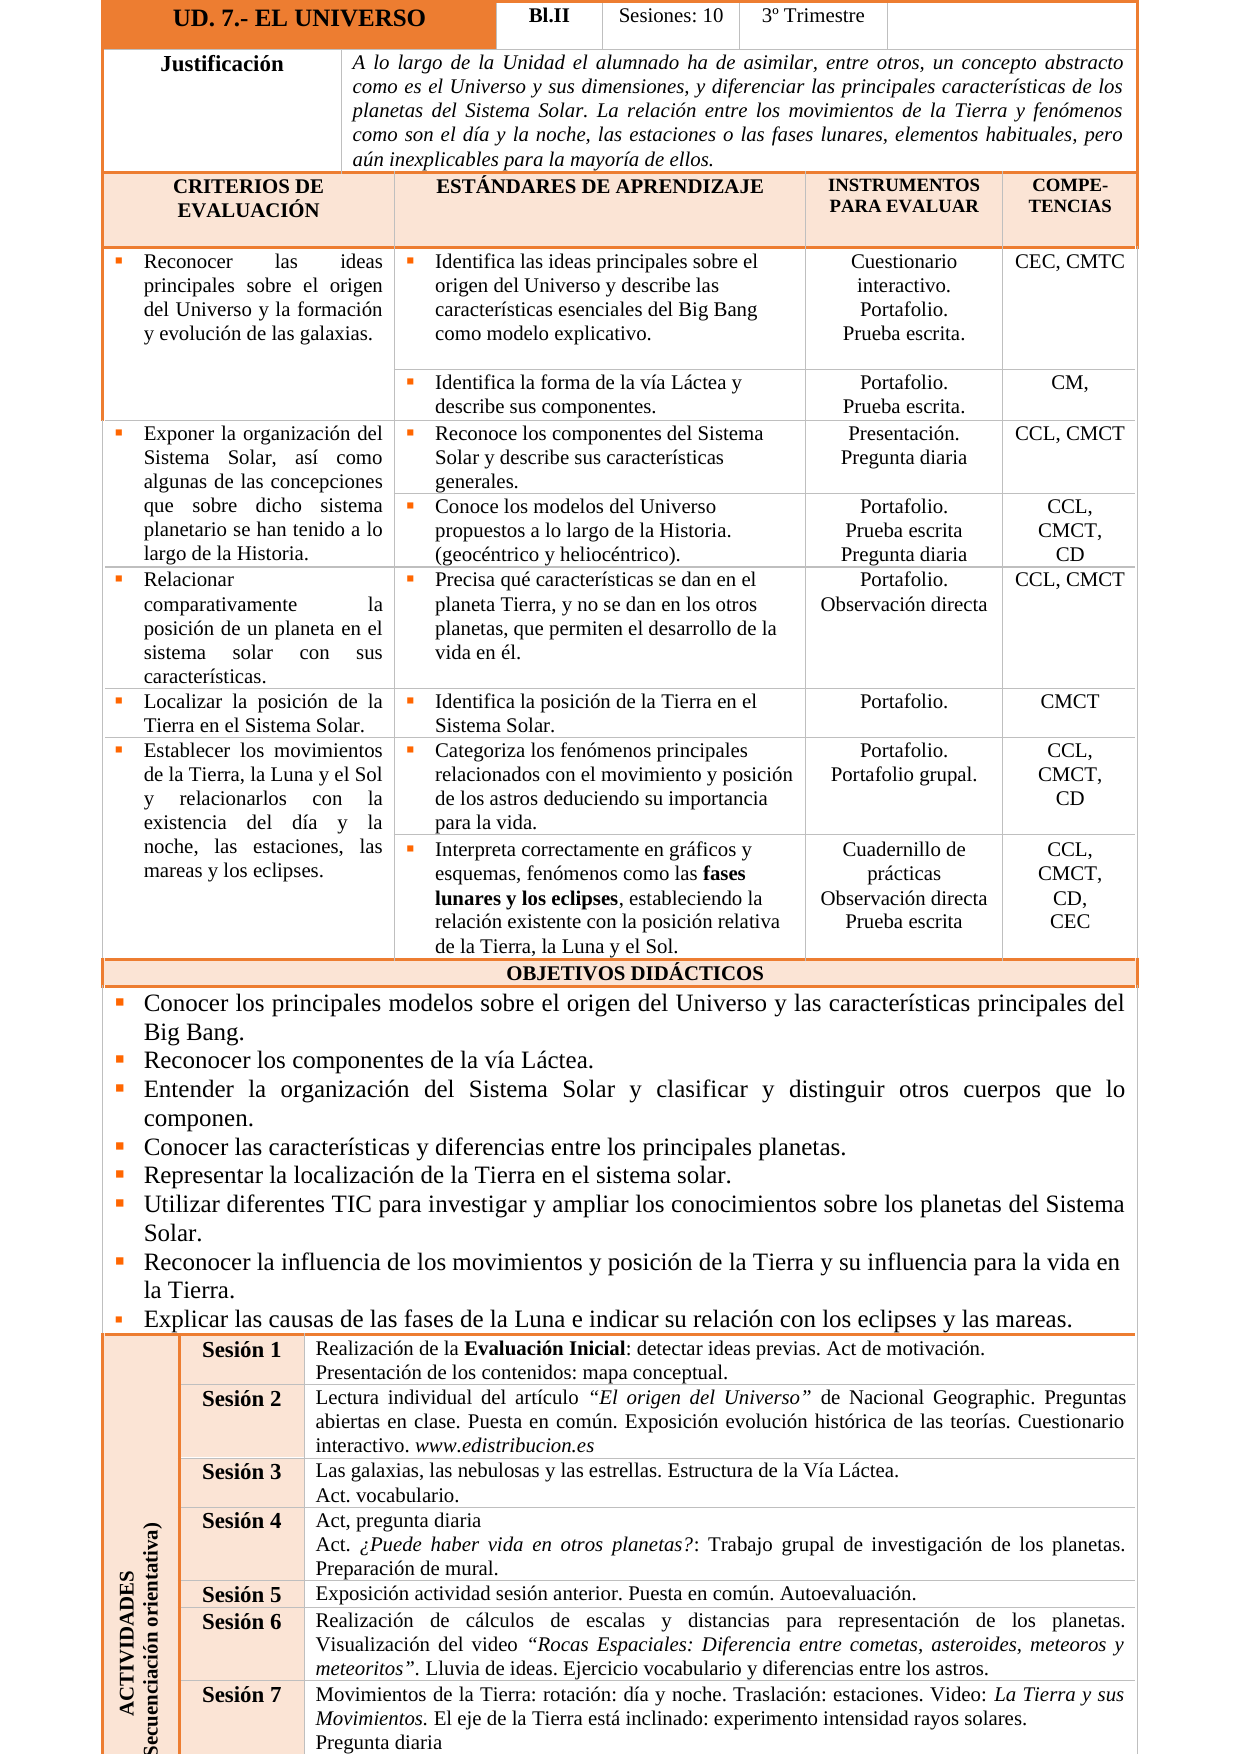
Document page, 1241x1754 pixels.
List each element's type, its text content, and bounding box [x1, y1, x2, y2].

table_cell Conocer los principales modelos sobre el origen del Universo y las características principales del Big Bang. Reconocer los componentes de la vía Láctea. Entender la organización del Sistema Solar y clasificar y distinguir otros cuerpos que lo componen. Conocer las características y diferencias entre los principales planetas. Representar la localización de la Tierra en el sistema solar. Utilizar diferentes TIC para investigar y ampliar los conocimientos sobre los planetas del Sistema Solar. Reconocer la influencia de los movimientos y posición de la Tierra y su influencia para la vida en la Tierra. Explicar las causas de las fases de la Luna e indicar su relación con los eclipses y las mareas. [103, 985, 1137, 1333]
table_cell CRITERIOS DE EVALUACIÓN [104, 174, 394, 246]
table_cell Portafolio. Prueba escrita Pregunta diaria [806, 494, 1002, 566]
table_cell Interpreta correctamente en gráficos y esquemas, fenómenos como las fases lunares y los eclipses, estableciendo la relación existente con la posición relativa de la Tierra, la Luna y el Sol. [395, 835, 805, 958]
table_header [888, 3, 1136, 49]
table_cell Precisa qué características se dan en el planeta Tierra, y no se dan en los otros planetas, que permiten el desarrollo de la vida en él. [395, 568, 805, 688]
table_cell Identifica la posición de la Tierra en el Sistema Solar. [395, 689, 805, 737]
table_cell Relacionar comparativamente la posición de un planeta en el sistema solar con sus características. [103, 566, 394, 688]
table_cell CCL, CMCT [1003, 420, 1137, 493]
table_cell Conoce los modelos del Universo propuestos a lo largo de la Historia. (geocéntrico y heliocéntrico). [395, 494, 805, 566]
table_cell Sesión 4 [181, 1508, 304, 1580]
table_cell Sesión 6 [181, 1608, 304, 1680]
table_cell Identifica la forma de la vía Láctea y describe sus componentes. [395, 370, 805, 420]
table_cell ACTIVIDADES (Secuenciación orientativa) [104, 1333, 178, 1754]
table_cell COMPE-TENCIAS [1003, 174, 1136, 246]
table_header 3º Trimestre [740, 3, 887, 49]
table_cell Sesión 2 [181, 1385, 304, 1457]
table_header UD. 7.- EL UNIVERSO [104, 3, 496, 49]
table_cell CM, [1003, 369, 1137, 420]
table_cell ESTÁNDARES DE APRENDIZAJE [395, 174, 805, 246]
table_cell Cuestionario interactivo. Portafolio. Prueba escrita. [806, 249, 1002, 369]
table_cell CCL, CMCT, CD [1003, 493, 1137, 566]
table_cell CEC, CMTC [1003, 246, 1137, 369]
table_cell Realización de cálculos de escalas y distancias para representación de los planetas. Visualización del video “Rocas Espaciales: Diferencia entre cometas, asteroides, meteoros y meteoritos”. Lluvia de ideas. Ejercicio vocabulario y diferencias entre los astros. [305, 1607, 1137, 1680]
table_cell INSTRUMENTOS PARA EVALUAR [806, 174, 1002, 246]
table_cell Establecer los movimientos de la Tierra, la Luna y el Sol y relacionarlos con la existencia del día y la noche, las estaciones, las mareas y los eclipses. [103, 737, 394, 958]
table_cell A lo largo de la Unidad el alumnado ha de asimilar, entre otros, un concepto abstracto como es el Universo y sus dimensiones, y diferenciar las principales características de los planetas del Sistema Solar. La relación entre los movimientos de la Tierra y fenómenos como son el día y la noche, las estaciones o las fases lunares, elementos habituales, pero aún inexplicables para la mayoría de ellos. [342, 50, 1136, 171]
table_cell CCL, CMCT, CD [1003, 737, 1137, 834]
table_cell Las galaxias, las nebulosas y las estrellas. Estructura de la Vía Láctea. Act. vocabulario. [305, 1458, 1137, 1507]
table_cell Exponer la organización del Sistema Solar, así como algunas de las concepciones que sobre dicho sistema planetario se han tenido a lo largo de la Historia. [103, 420, 394, 566]
table_cell Act, pregunta diaria Act. ¿Puede haber vida en otros planetas?: Trabajo grupal de investigación de los planetas. Preparación de mural. [305, 1507, 1137, 1580]
table_cell Sesión 1 [181, 1336, 304, 1384]
table_cell Lectura individual del artículo “El origen del Universo” de Nacional Geographic. Preguntas abiertas en clase. Puesta en común. Exposición evolución histórica de las teorías. Cuestionario interactivo. www.edistribucion.es [305, 1384, 1137, 1457]
table_cell CCL, CMCT, CD, CEC [1003, 834, 1137, 958]
table_cell CMCT [1003, 688, 1137, 737]
table_cell Identifica las ideas principales sobre el origen del Universo y describe las características esenciales del Big Bang como modelo explicativo. [395, 249, 805, 369]
table_cell Portafolio. [806, 689, 1002, 737]
table_cell Portafolio. Observación directa [806, 568, 1002, 688]
table_cell Realización de la Evaluación Inicial: detectar ideas previas. Act de motivación. Presentación de los contenidos: mapa conceptual. [305, 1333, 1137, 1384]
table_cell Sesión 5 [181, 1581, 304, 1607]
table_cell Portafolio. Prueba escrita. [806, 370, 1002, 420]
table_cell Justificación [104, 50, 341, 171]
table_cell Sesión 3 [181, 1459, 304, 1507]
table_cell CCL, CMCT [1003, 566, 1137, 688]
table_cell Categoriza los fenómenos principales relacionados con el movimiento y posición de los astros deduciendo su importancia para la vida. [395, 738, 805, 834]
table_cell Movimientos de la Tierra: rotación: día y noche. Traslación: estaciones. Video: La Tierra y sus Movimientos. El eje de la Tierra está inclinado: experimento intensidad rayos solares. Pregunta diaria Act. Asimilación: simulación en clase por parejas: linterna y globo. Representación esquemas. Ejercicios en clase y corrección. [305, 1680, 1137, 1754]
table_cell Reconoce los componentes del Sistema Solar y describe sus características generales. [395, 421, 805, 493]
table_cell Localizar la posición de la Tierra en el Sistema Solar. [103, 688, 394, 737]
table_header Bl.II [497, 3, 602, 49]
table_cell Portafolio. Portafolio grupal. [806, 738, 1002, 834]
table_cell Presentación. Pregunta diaria [806, 421, 1002, 493]
table_header Sesiones: 10 [603, 3, 739, 49]
table_cell OBJETIVOS DIDÁCTICOS [104, 958, 1136, 985]
table_cell Sesión 7 [181, 1681, 304, 1754]
table_cell Reconocer las ideas principales sobre el origen del Universo y la formación y evolución de las galaxias. [104, 249, 394, 420]
table_cell Exposición actividad sesión anterior. Puesta en común. Autoevaluación. [305, 1580, 1137, 1607]
table_cell Cuadernillo de prácticas Observación directa Prueba escrita [806, 835, 1002, 958]
